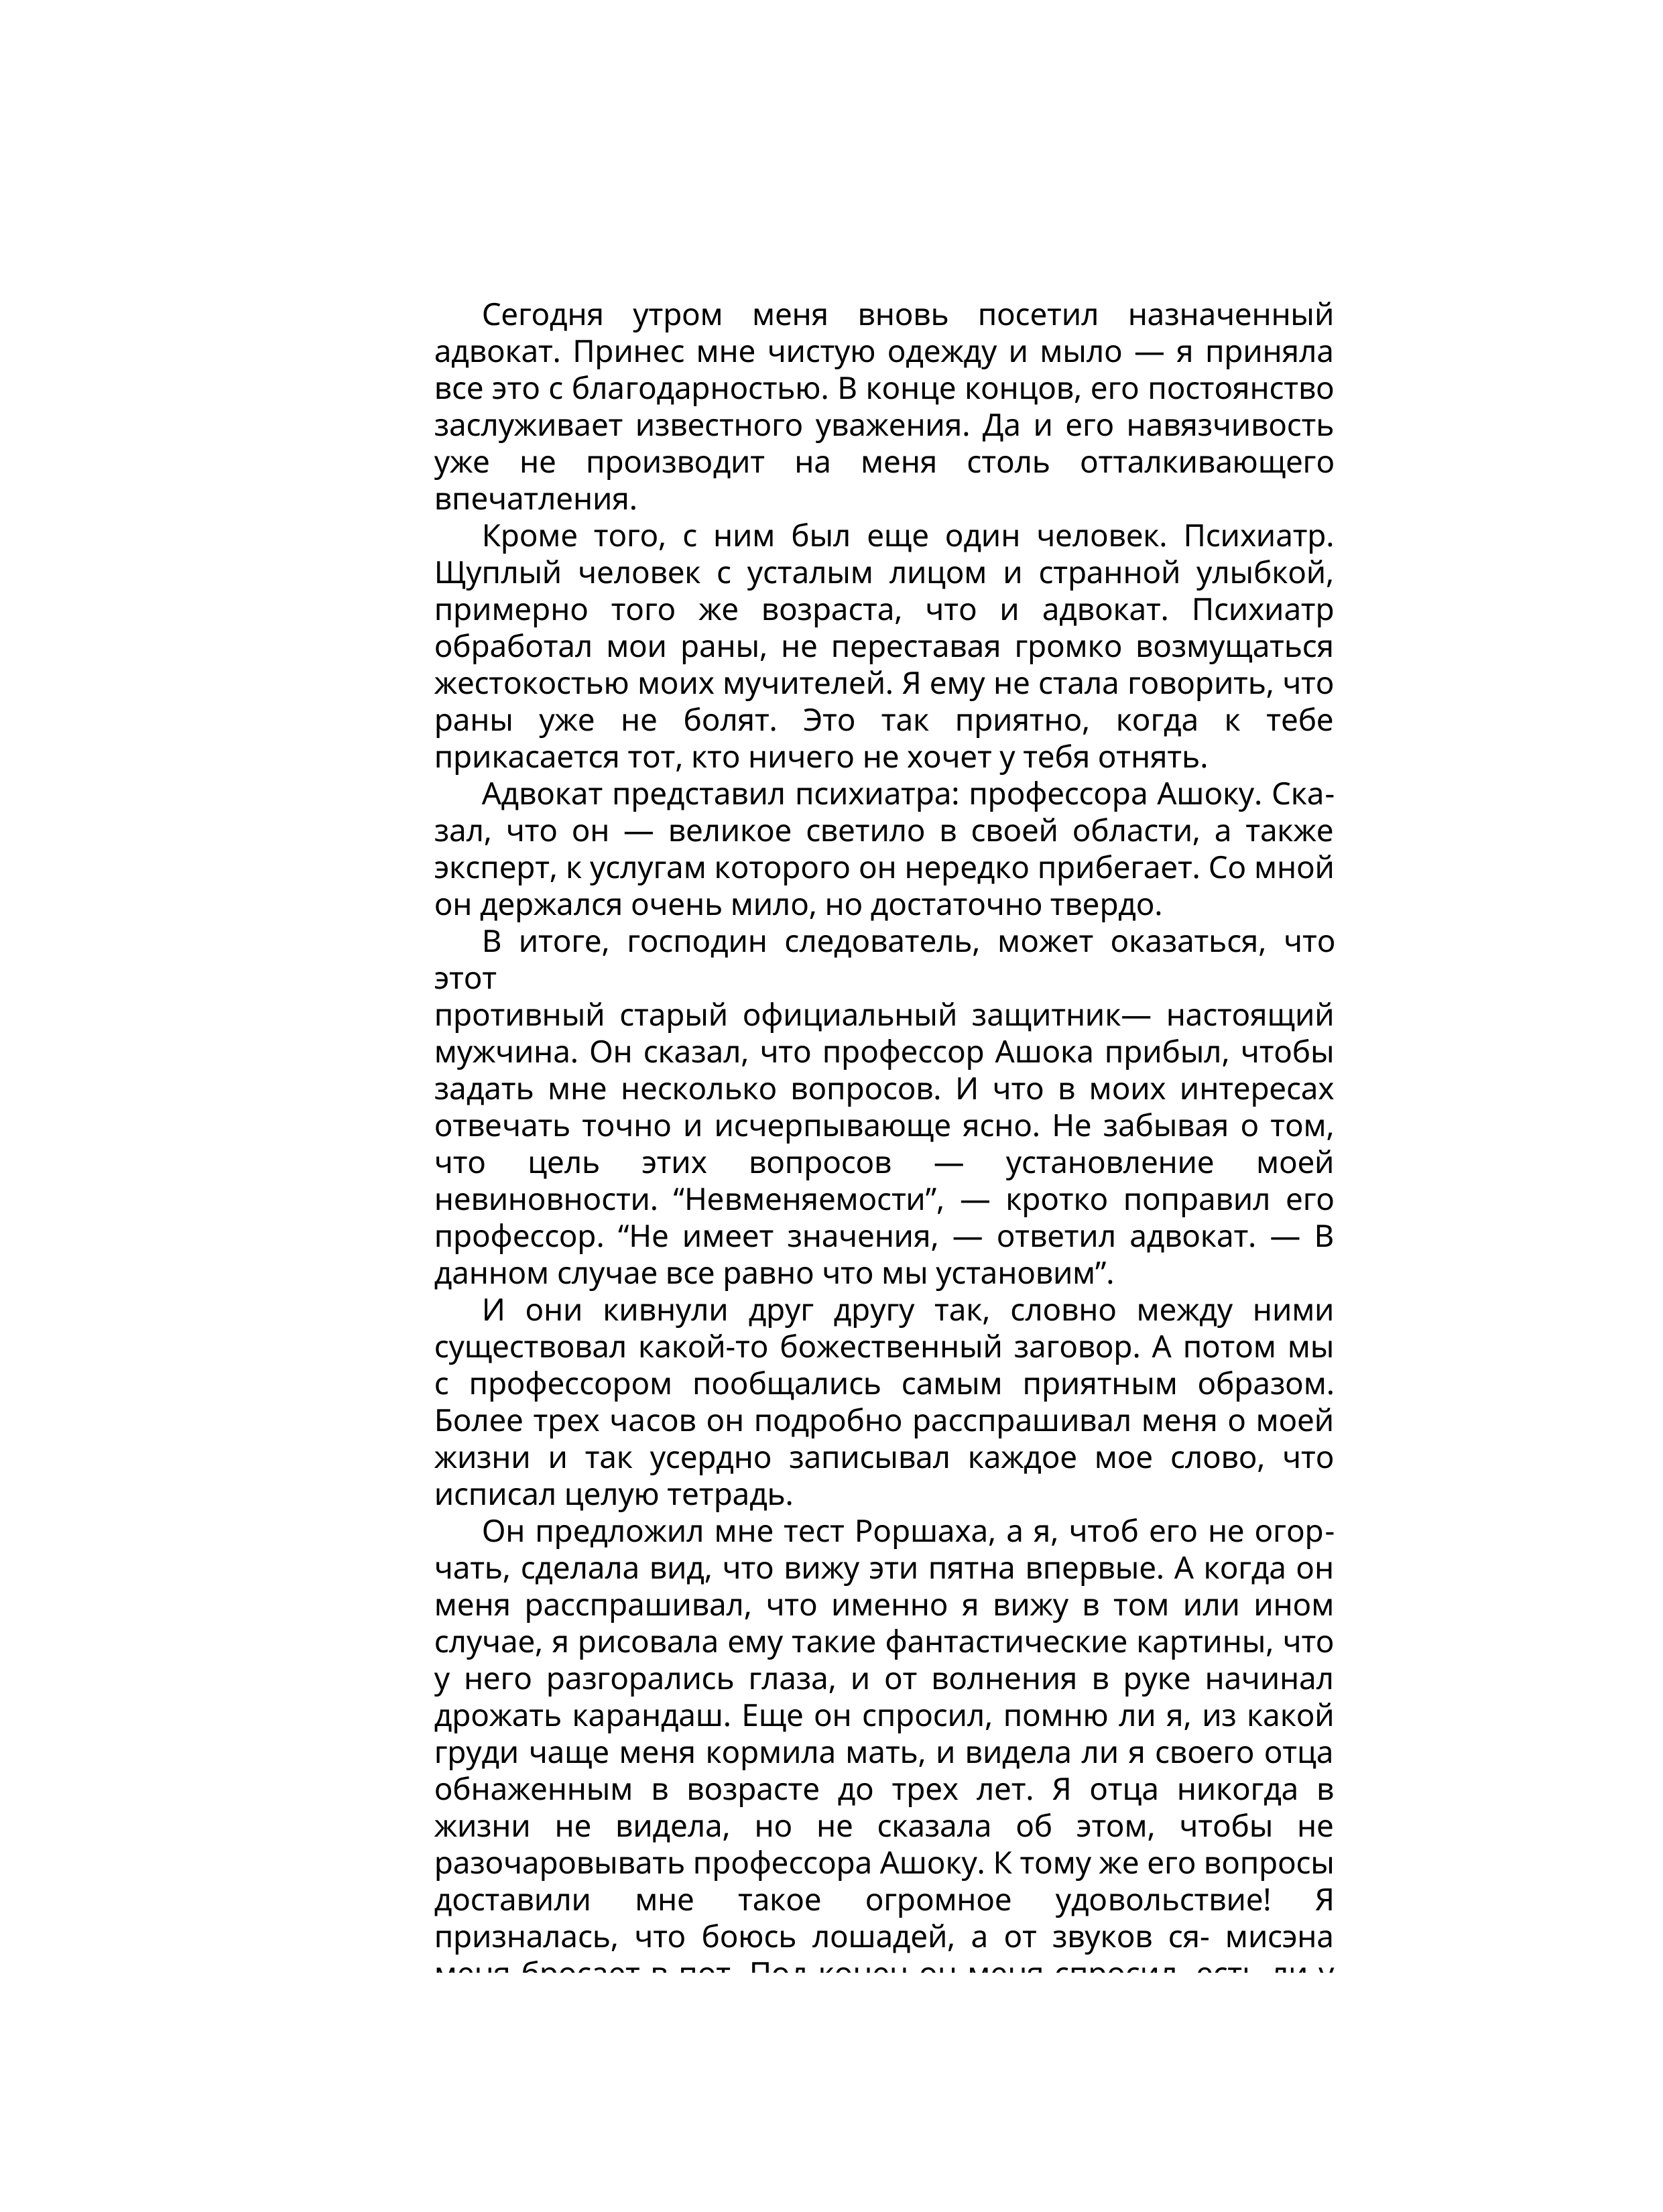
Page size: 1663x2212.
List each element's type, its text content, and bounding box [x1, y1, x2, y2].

text И они кивнули друг другу так, словно между ними существовал какой-то божественный заговор. А потом мы с профессором пообщались самым приятным образом. Более трех часов он подробно расспрашивал меня о моей жизни и так усердно записывал каждое мое слово, что исписал целую тетрадь. [434, 1291, 1335, 1512]
text Кроме того, с ним был еще один человек. Психиатр. Щуплый человек с усталым лицом и странной улыбкой, примерно того же возраста, что и адвокат. Психиатр обработал мои раны, не переставая громко возмущаться жестокостью моих мучителей. Я ему не стала говорить, что раны уже не болят. Это так приятно, когда к тебе прикасается тот, кто ничего не хочет у тебя отнять. [434, 517, 1335, 775]
text Адвокат представил психиатра: профессора Ашоку. Сказал, что он — великое светило в своей области, а также эксперт, к услугам которого он нередко прибегает. Со мной он держался очень мило, но достаточно твердо. [434, 775, 1335, 922]
text Сегодня утром меня вновь посетил назначенный адвокат. Принес мне чистую одежду и мыло — я приняла все это с благодарностью. В конце концов, его постоянство заслуживает известного уважения. Да и его навязчивость уже не производит на меня столь отталкивающего впечатления. [434, 296, 1335, 517]
text Он предложил мне тест Роршаха, а я, чтоб его не огорчать, сделала вид, что вижу эти пятна впервые. А когда он меня расспрашивал, что именно я вижу в том или ином случае, я рисовала ему такие фантастические картины, что у него разгорались глаза, и от волнения в руке начинал дрожать карандаш. Еще он спросил, помню ли я, из какой груди чаще меня кормила мать, и видела ли я своего отца обнаженным в возрасте до трех лет. Я отца никогда в жизни не видела, но не сказала об этом, чтобы не разочаровывать профессора Ашоку. К тому же его вопросы доставили мне такое огромное удовольствие! Я призналась, что боюсь лошадей, а от звуков ся- мисэна меня бросает в пот. Под конец он меня спросил, есть ли у меня в роду самоубийцы, гомосексуалисты, алкоголики или осужденные за тяжкие государственные преступления. [434, 1512, 1335, 1972]
text В итоге, господин следователь, может оказаться, что этот [434, 922, 1336, 996]
text противный старый официальный защитник— настоящий мужчина. Он сказал, что профессор Ашока прибыл, чтобы задать мне несколько вопросов. И что в моих интересах отвечать точно и исчерпывающе ясно. Не забывая о том, что цель этих вопросов — установление моей невиновности. “Невменяемости”, — кротко поправил его профессор. “Не имеет значения, — ответил адвокат. — В данном случае все равно что мы установим”. [434, 996, 1335, 1291]
